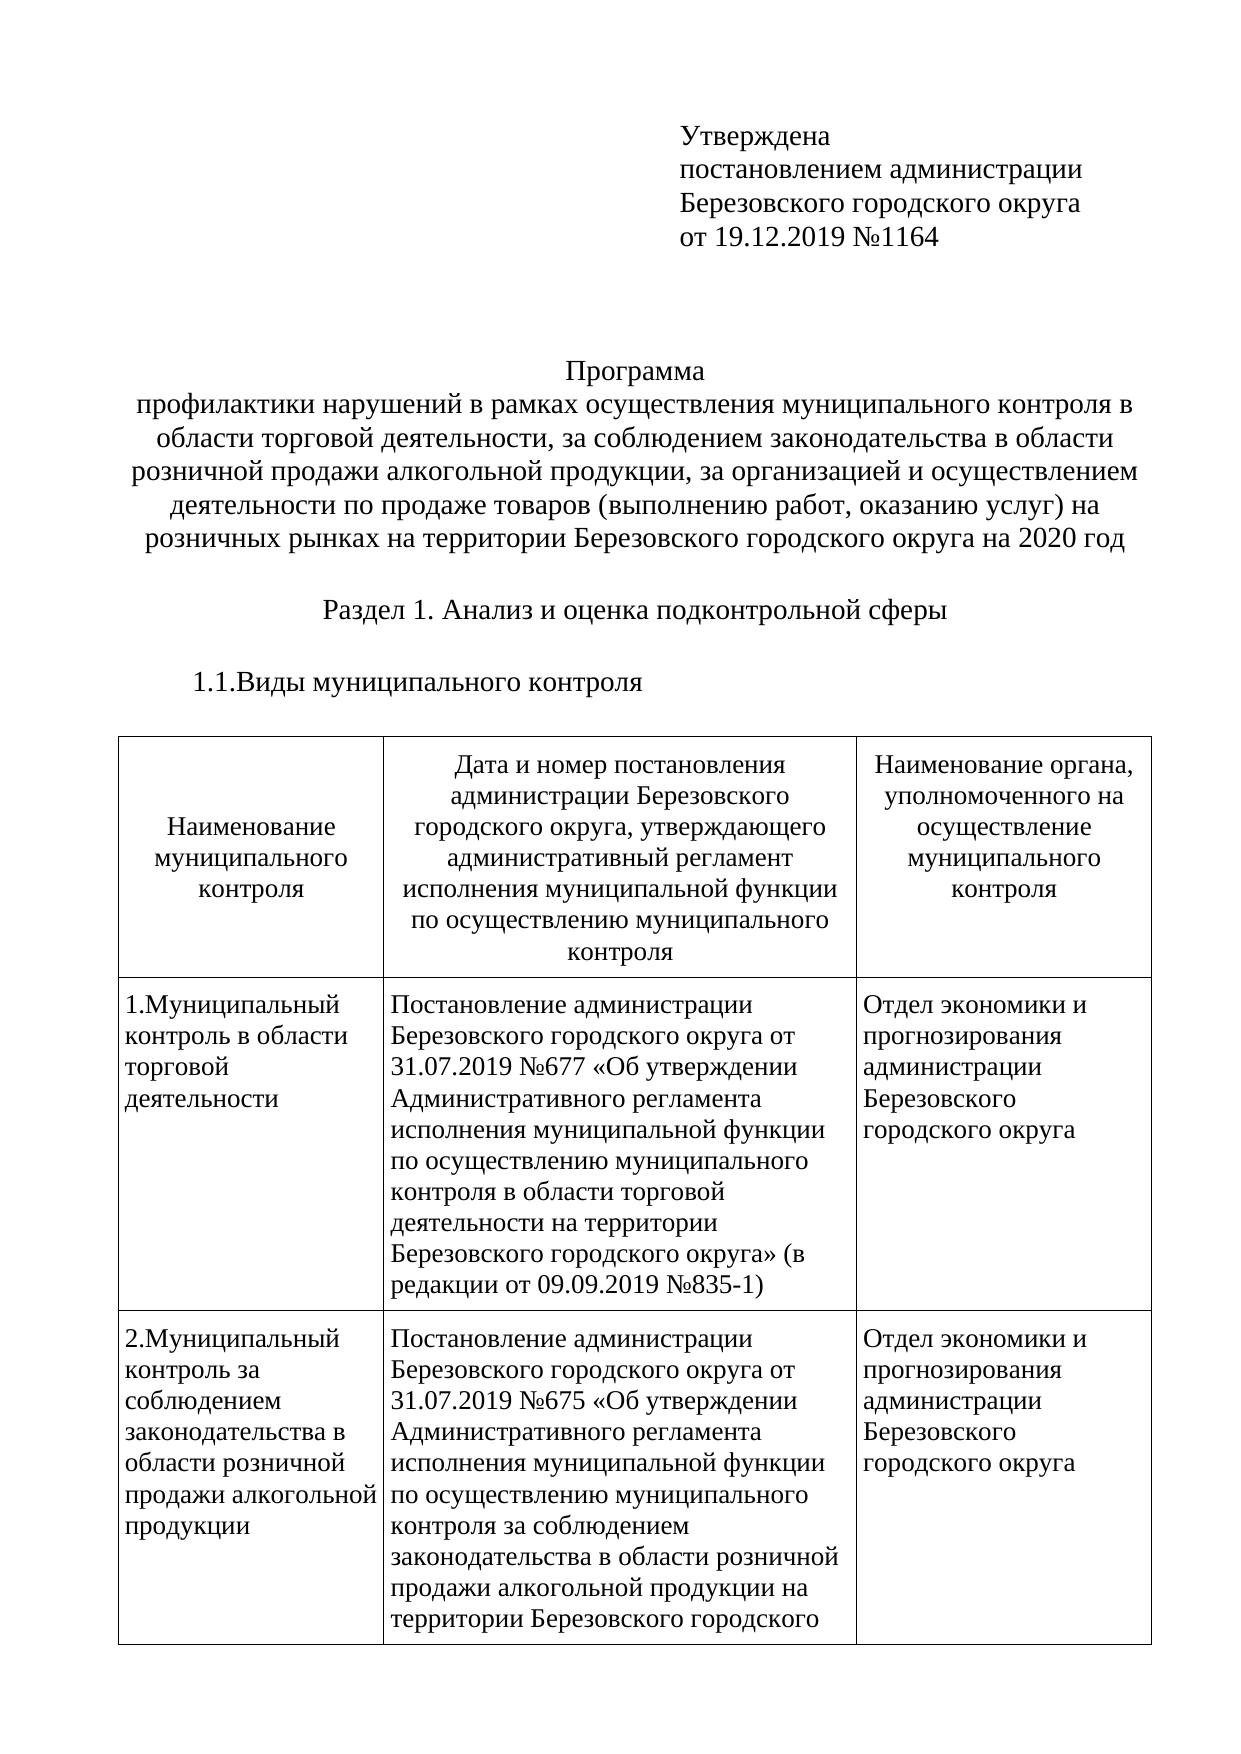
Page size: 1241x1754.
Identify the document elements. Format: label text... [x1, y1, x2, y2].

text от 19.12.2019 №1164 [679, 219, 1152, 252]
text Программа [118, 353, 1152, 386]
table_header Наименование муниципального контроля [119, 737, 383, 977]
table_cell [119, 1311, 383, 1644]
table_header Дата и номер постановления администрации Березовского городского округа, утверждающего административный регламент исполнения муниципальной функции по осуществлению муниципального контроля [384, 737, 856, 977]
table_cell Постановление администрации Березовского городского округа от 31.07.2019 №677 «Об утверждении Административного регламента исполнения муниципальной функции по осуществлению муниципального контроля в области торговой деятельности на территории Березовского городского округа» (в редакции от 09.09.2019 №835-1) [384, 978, 856, 1310]
table_cell 1.Муниципальный контроль в области торговой деятельности [119, 978, 383, 1310]
text 1.1.Виды муниципального контроля [118, 664, 1152, 698]
table_cell Отдел экономики и прогнозирования администрации Березовского городского округа [857, 978, 1151, 1310]
text постановлением администрации [679, 152, 1152, 185]
text Березовского городского округа [679, 185, 1152, 219]
text Утверждена [118, 118, 1152, 152]
text профилактики нарушений в рамках осуществления муниципального контроля в области торговой деятельности, за соблюдением законодательства в области розничной продажи алкогольной продукции, за организацией и осуществлением деятельности по продаже товаров (выполнению работ, оказанию услуг) на розничных рынках на территории Березовского городского округа на 2020 год [118, 386, 1152, 554]
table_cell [857, 1311, 1151, 1644]
table_header Наименование органа, уполномоченного на осуществление муниципального контроля [857, 737, 1151, 977]
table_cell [384, 1311, 856, 1644]
text Раздел 1. Анализ и оценка подконтрольной сферы [118, 592, 1152, 626]
